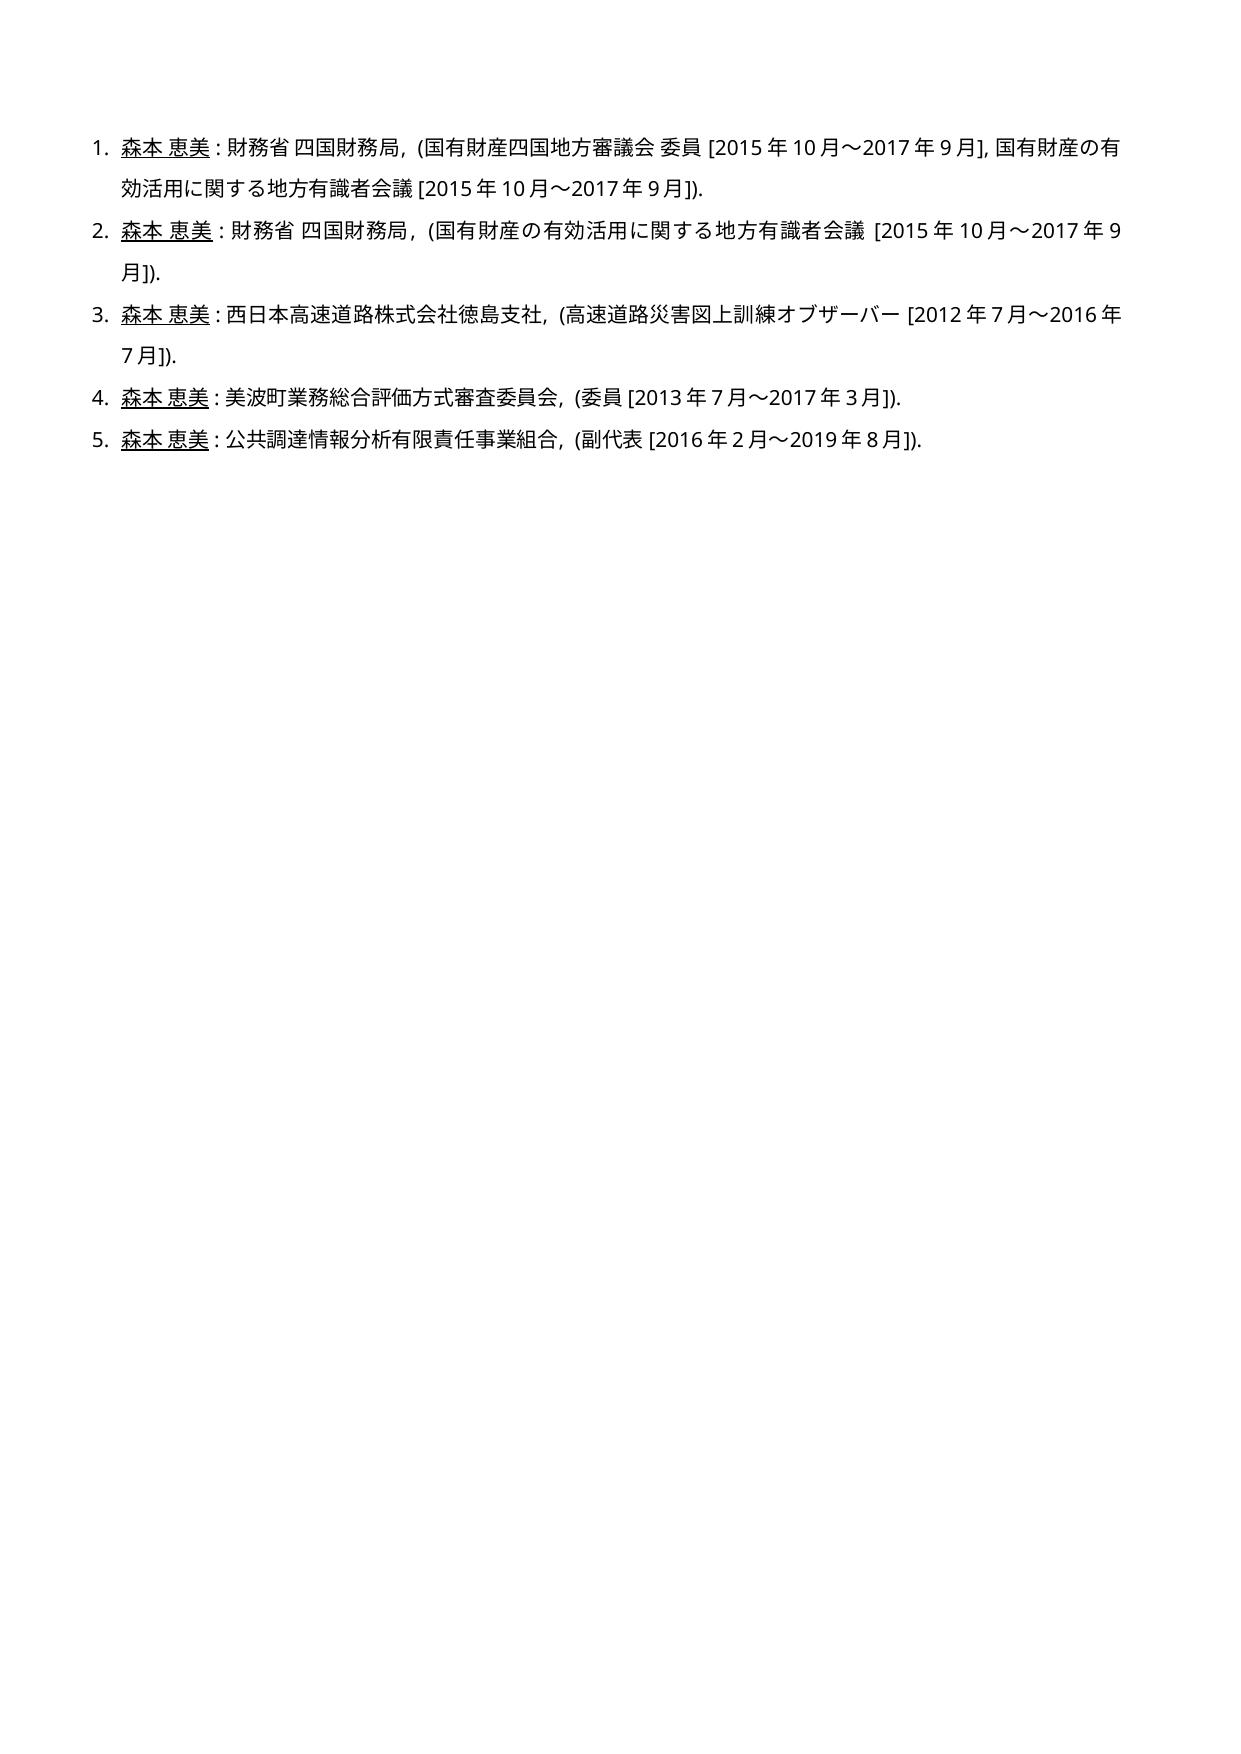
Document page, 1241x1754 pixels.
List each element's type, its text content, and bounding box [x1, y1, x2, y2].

list 森本 恵美 : 西日本高速道路株式会社徳島支社, (高速道路災害図上訓練オブザーバー [2012年7月〜2016年7月]). [92, 292, 1122, 376]
list 森本 恵美 : 公共調達情報分析有限責任事業組合, (副代表 [2016年2月〜2019年8月]). [92, 417, 1122, 459]
list 森本 恵美 : 財務省 四国財務局, (国有財産四国地方審議会 委員 [2015年10月〜2017年9月], 国有財産の有効活用に関する地方有識者会議 [2015年10月〜2017年9月]). [92, 125, 1122, 209]
list 森本 恵美 : 美波町業務総合評価方式審査委員会, (委員 [2013年7月〜2017年3月]). [92, 376, 1122, 417]
list 森本 恵美 : 財務省 四国財務局, (国有財産の有効活用に関する地方有識者会議 [2015年10月〜2017年9月]). [92, 209, 1122, 292]
